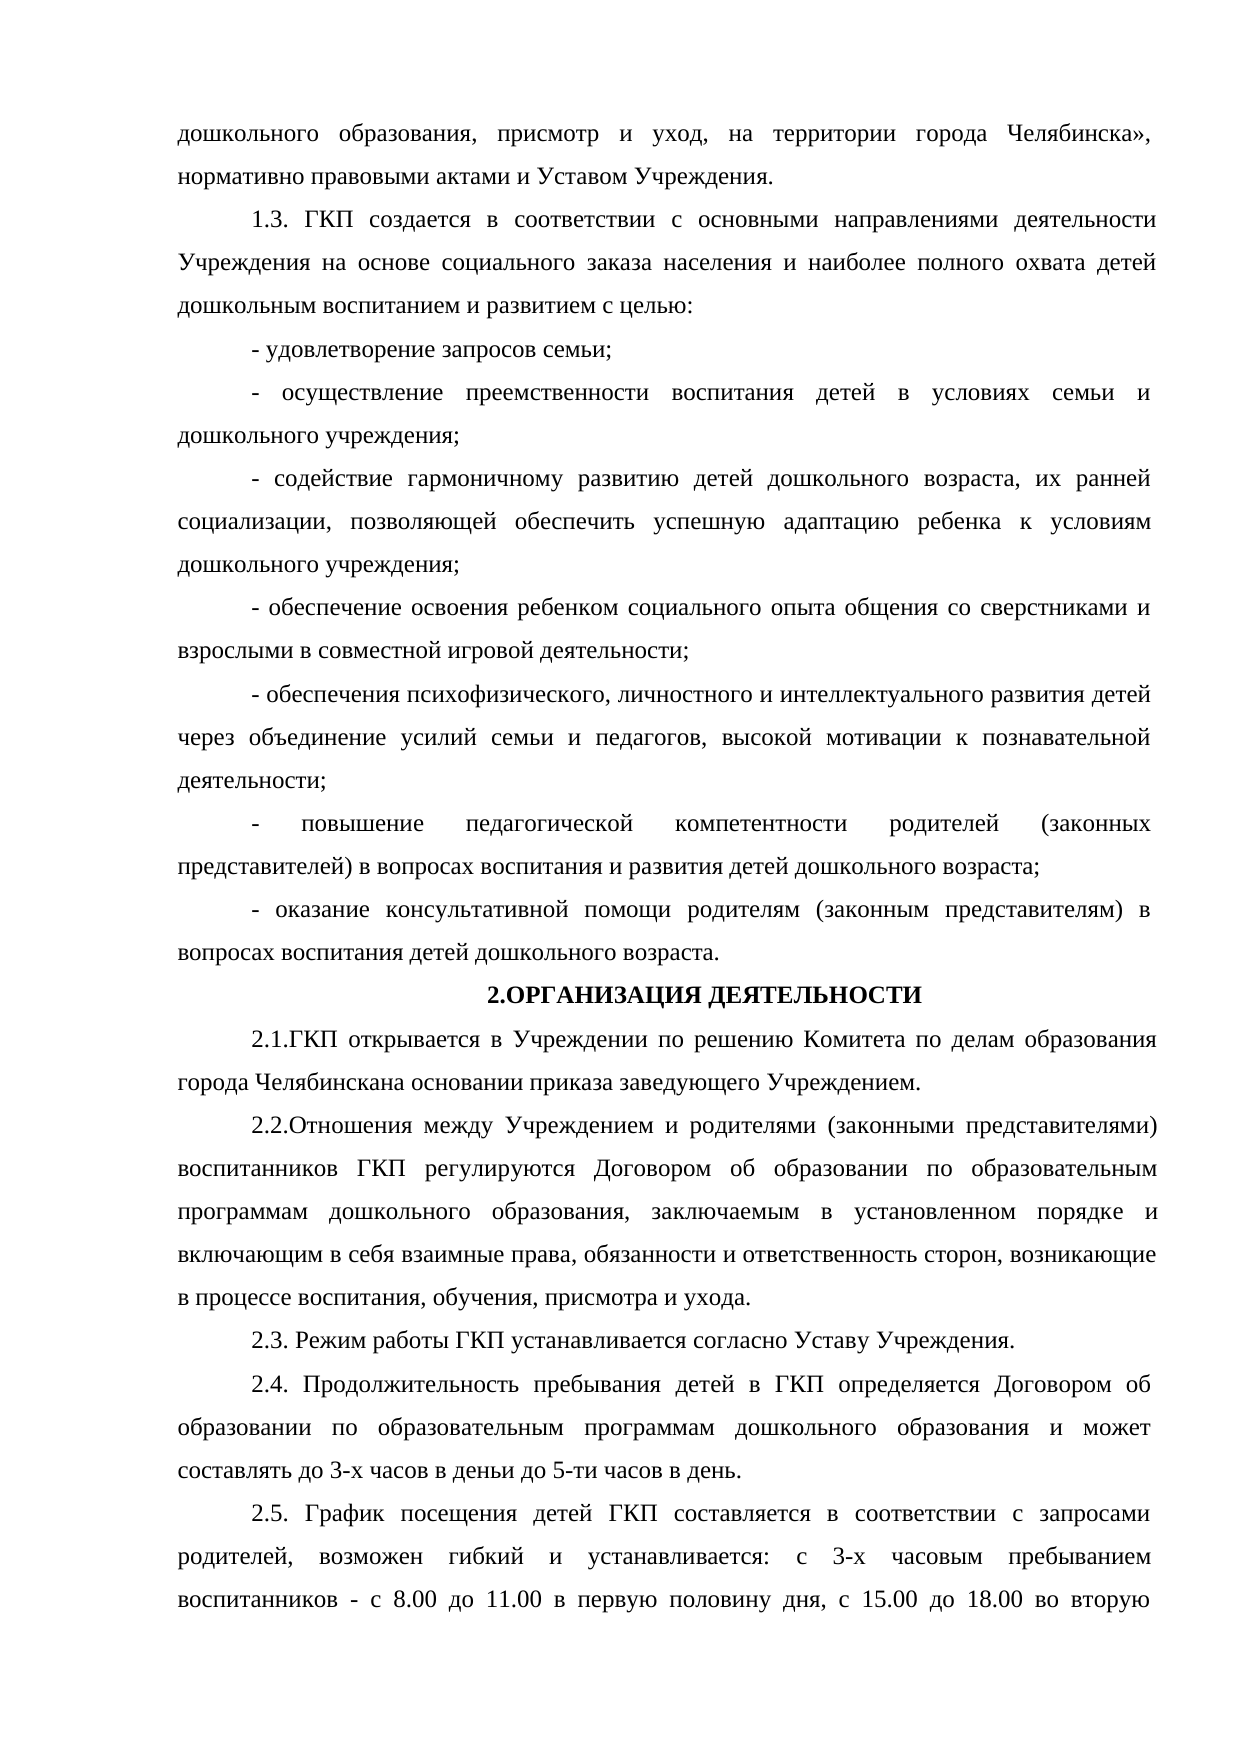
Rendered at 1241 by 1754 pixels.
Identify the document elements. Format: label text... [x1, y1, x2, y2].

text - обеспечение освоения ребенком социального опыта общения со сверстниками и взрослыми в совместной игровой деятельности; [177, 592, 1152, 664]
text - содействие гармоничному развитию детей дошкольного возраста, их ранней социализации, позволяющей обеспечить успешную адаптацию ребенка к условиям дошкольного учреждения; [177, 463, 1152, 578]
text - повышение педагогической компетентности родителей (законных представителей) в вопросах воспитания и развития детей дошкольного возраста; [177, 808, 1152, 880]
text - обеспечения психофизического, личностного и интеллектуального развития детей через объединение усилий семьи и педагогов, высокой мотивации к познавательной деятельности; [177, 679, 1152, 794]
text дошкольного образования, присмотр и уход, на территории города Челябинска», нормативно правовыми актами и Уставом Учреждения. [177, 118, 1152, 190]
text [177, 1498, 1152, 1613]
text - оказание консультативной помощи родителям (законным представителям) в вопросах воспитания детей дошкольного возраста. [177, 894, 1152, 966]
text 2.4. Продолжительность пребывания детей в ГКП определяется Договором об образовании по образовательным программам дошкольного образования и может составлять до 3-х часов в деньи до 5-ти часов в день. [177, 1369, 1152, 1484]
text 2.2.Отношения между Учреждением и родителями (законными представителями) воспитанников ГКП регулируются Договором об образовании по образовательным программам дошкольного образования, заключаемым в установленном порядке и включающим в себя взаимные права, обязанности и ответственность сторон, возникающие в процессе воспитания, обучения, присмотра и ухода. [177, 1110, 1158, 1311]
text 2.ОРГАНИЗАЦИЯ ДЕЯТЕЛЬНОСТИ [177, 981, 1158, 1009]
text 2.1.ГКП открывается в Учреждении по решению Комитета по делам образования города Челябинскана основании приказа заведующего Учреждением. [177, 1024, 1158, 1096]
text - осуществление преемственности воспитания детей в условиях семьи и дошкольного учреждения; [177, 377, 1152, 449]
text 2.3. Режим работы ГКП устанавливается согласно Уставу Учреждения. [177, 1326, 1158, 1354]
text - удовлетворение запросов семьи; [177, 334, 1152, 362]
text 1.3. ГКП создается в соответствии с основными направлениями деятельности Учреждения на основе социального заказа населения и наиболее полного охвата детей дошкольным воспитанием и развитием с целью: [177, 204, 1158, 319]
